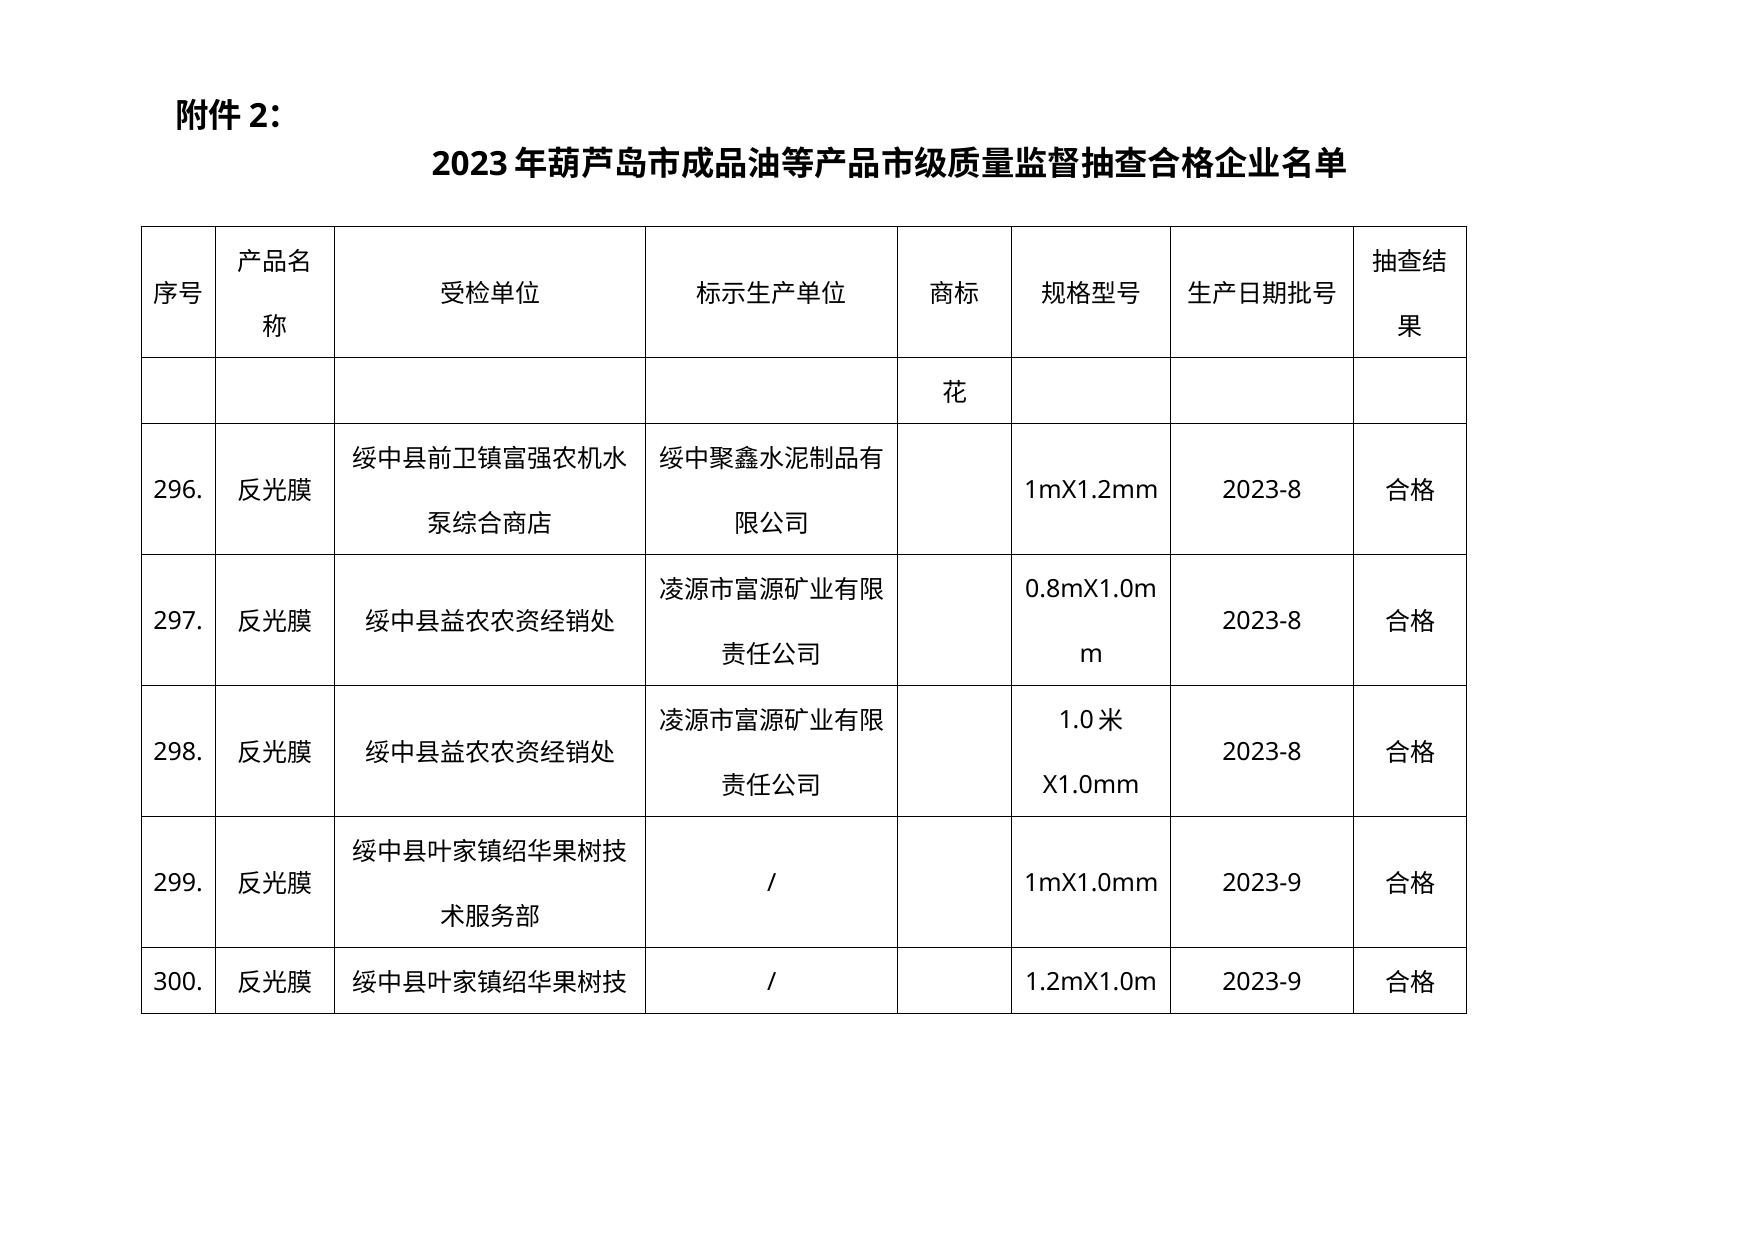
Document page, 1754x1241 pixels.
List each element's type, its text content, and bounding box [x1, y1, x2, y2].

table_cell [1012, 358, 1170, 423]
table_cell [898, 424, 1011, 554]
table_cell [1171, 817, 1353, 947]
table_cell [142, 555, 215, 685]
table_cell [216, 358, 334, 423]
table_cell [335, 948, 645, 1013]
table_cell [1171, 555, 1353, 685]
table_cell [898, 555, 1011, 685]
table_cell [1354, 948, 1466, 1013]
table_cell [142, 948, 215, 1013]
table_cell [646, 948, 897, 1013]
table_header 规格型号 [1012, 227, 1170, 357]
table_header 产品名称 [216, 227, 334, 357]
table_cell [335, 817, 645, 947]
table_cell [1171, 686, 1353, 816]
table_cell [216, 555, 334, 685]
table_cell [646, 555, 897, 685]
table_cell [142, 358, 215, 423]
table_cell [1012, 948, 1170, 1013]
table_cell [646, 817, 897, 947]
table_header 抽查结果 [1354, 227, 1466, 357]
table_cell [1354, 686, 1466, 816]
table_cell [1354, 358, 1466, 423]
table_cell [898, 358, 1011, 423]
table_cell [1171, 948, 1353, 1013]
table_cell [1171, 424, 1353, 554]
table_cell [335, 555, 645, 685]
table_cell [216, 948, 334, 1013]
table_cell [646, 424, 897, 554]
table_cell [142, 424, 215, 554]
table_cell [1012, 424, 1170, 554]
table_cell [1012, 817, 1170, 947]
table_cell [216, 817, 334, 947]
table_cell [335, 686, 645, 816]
table_header 商标 [898, 227, 1011, 357]
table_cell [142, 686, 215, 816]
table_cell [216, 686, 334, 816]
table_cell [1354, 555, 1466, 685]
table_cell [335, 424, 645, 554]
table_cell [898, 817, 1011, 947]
table_header 标示生产单位 [646, 227, 897, 357]
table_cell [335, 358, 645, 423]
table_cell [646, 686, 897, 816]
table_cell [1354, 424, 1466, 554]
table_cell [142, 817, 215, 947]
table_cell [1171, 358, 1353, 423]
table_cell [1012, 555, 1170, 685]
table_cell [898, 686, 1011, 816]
table_header 受检单位 [335, 227, 645, 357]
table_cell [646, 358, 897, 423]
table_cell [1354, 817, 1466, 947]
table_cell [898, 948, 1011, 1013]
table_header 序号 [142, 227, 215, 357]
table_header 生产日期批号 [1171, 227, 1353, 357]
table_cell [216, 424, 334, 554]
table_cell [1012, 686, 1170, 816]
